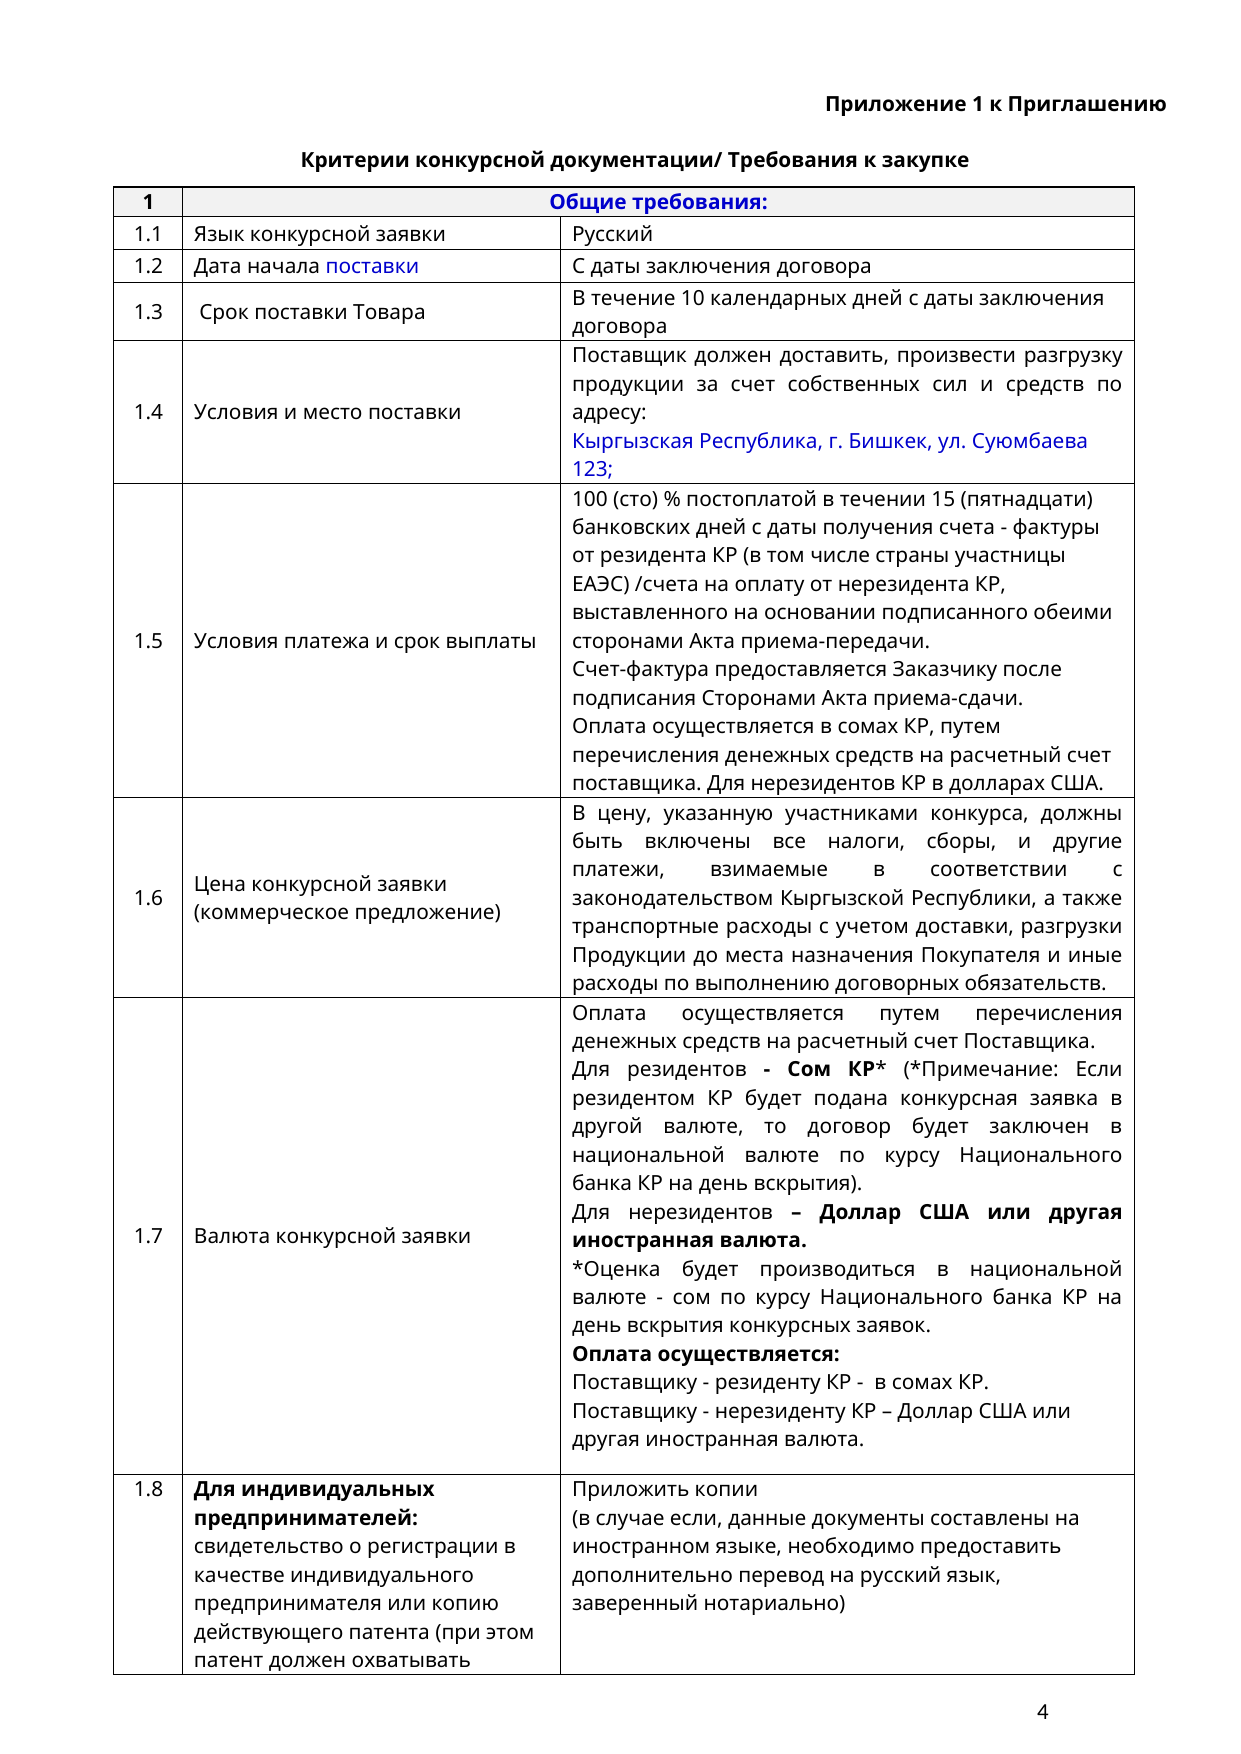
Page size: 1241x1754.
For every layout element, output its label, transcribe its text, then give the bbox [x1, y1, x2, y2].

table_cell Поставщик должен доставить, произвести разгрузку продукции за счет собственных сил и средств по адресу: Кыргызская Республика, г. Бишкек, ул. Суюмбаева 123; [561, 341, 1134, 483]
table_cell 1.6 [114, 798, 182, 997]
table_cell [183, 1475, 560, 1674]
table_cell 100 (сто) % постоплатой в течении 15 (пятнадцати) банковских дней с даты получения счета - фактуры от резидента КР (в том числе страны участницы ЕАЭС) /счета на оплату от нерезидента КР, выставленного на основании подписанного обеими сторонами Акта приема-передачи. Счет-фактура предоставляется Заказчику после подписания Сторонами Акта приема-сдачи. Оплата осуществляется в сомах КР, путем перечисления денежных средств на расчетный счет поставщика. Для нерезидентов КР в долларах США. [561, 484, 1134, 797]
table_cell 1.7 [114, 998, 182, 1473]
text Приложение 1 к Приглашению [103, 89, 1167, 117]
table_cell Дата начала поставки [183, 250, 560, 282]
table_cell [561, 1475, 1134, 1674]
table_cell 1.8 [114, 1475, 182, 1674]
table_cell Валюта конкурсной заявки [183, 998, 560, 1473]
table_cell Цена конкурсной заявки (коммерческое предложение) [183, 798, 560, 997]
table_cell С даты заключения договора [561, 250, 1134, 282]
table_cell 1.3 [114, 283, 182, 339]
table_cell 1.1 [114, 217, 182, 249]
text Критерии конкурсной документации/ Требования к закупке [103, 146, 1167, 174]
table_cell Русский [561, 217, 1134, 249]
table_cell Оплата осуществляется путем перечисления денежных средств на расчетный счет Поставщика. Для резидентов - Сом КР* (*Примечание: Если резидентом КР будет подана конкурсная заявка в другой валюте, то договор будет заключен в национальной валюте по курсу Национального банка КР на день вскрытия). Для нерезидентов – Доллар США или другая иностранная валюта. *Оценка будет производиться в национальной валюте - сом по курсу Национального банка КР на день вскрытия конкурсных заявок. Оплата осуществляется: Поставщику - резиденту КР - в сомах КР. Поставщику - нерезиденту КР – Доллар США или другая иностранная валюта. [561, 998, 1134, 1473]
table_cell Язык конкурсной заявки [183, 217, 560, 249]
table_cell Срок поставки Товара [183, 283, 560, 339]
table_cell 1.2 [114, 250, 182, 282]
table_cell Условия и место поставки [183, 341, 560, 483]
table_cell Условия платежа и срок выплаты [183, 484, 560, 797]
table_header Общие требования: [183, 188, 1134, 216]
table_cell В течение 10 календарных дней с даты заключения договора [561, 283, 1134, 339]
table_cell В цену, указанную участниками конкурса, должны быть включены все налоги, сборы, и другие платежи, взимаемые в соответствии с законодательством Кыргызской Республики, а также транспортные расходы с учетом доставки, разгрузки Продукции до места назначения Покупателя и иные расходы по выполнению договорных обязательств. [561, 798, 1134, 997]
table_cell 1.4 [114, 341, 182, 483]
table_cell 1.5 [114, 484, 182, 797]
table_header 1 [114, 188, 182, 216]
